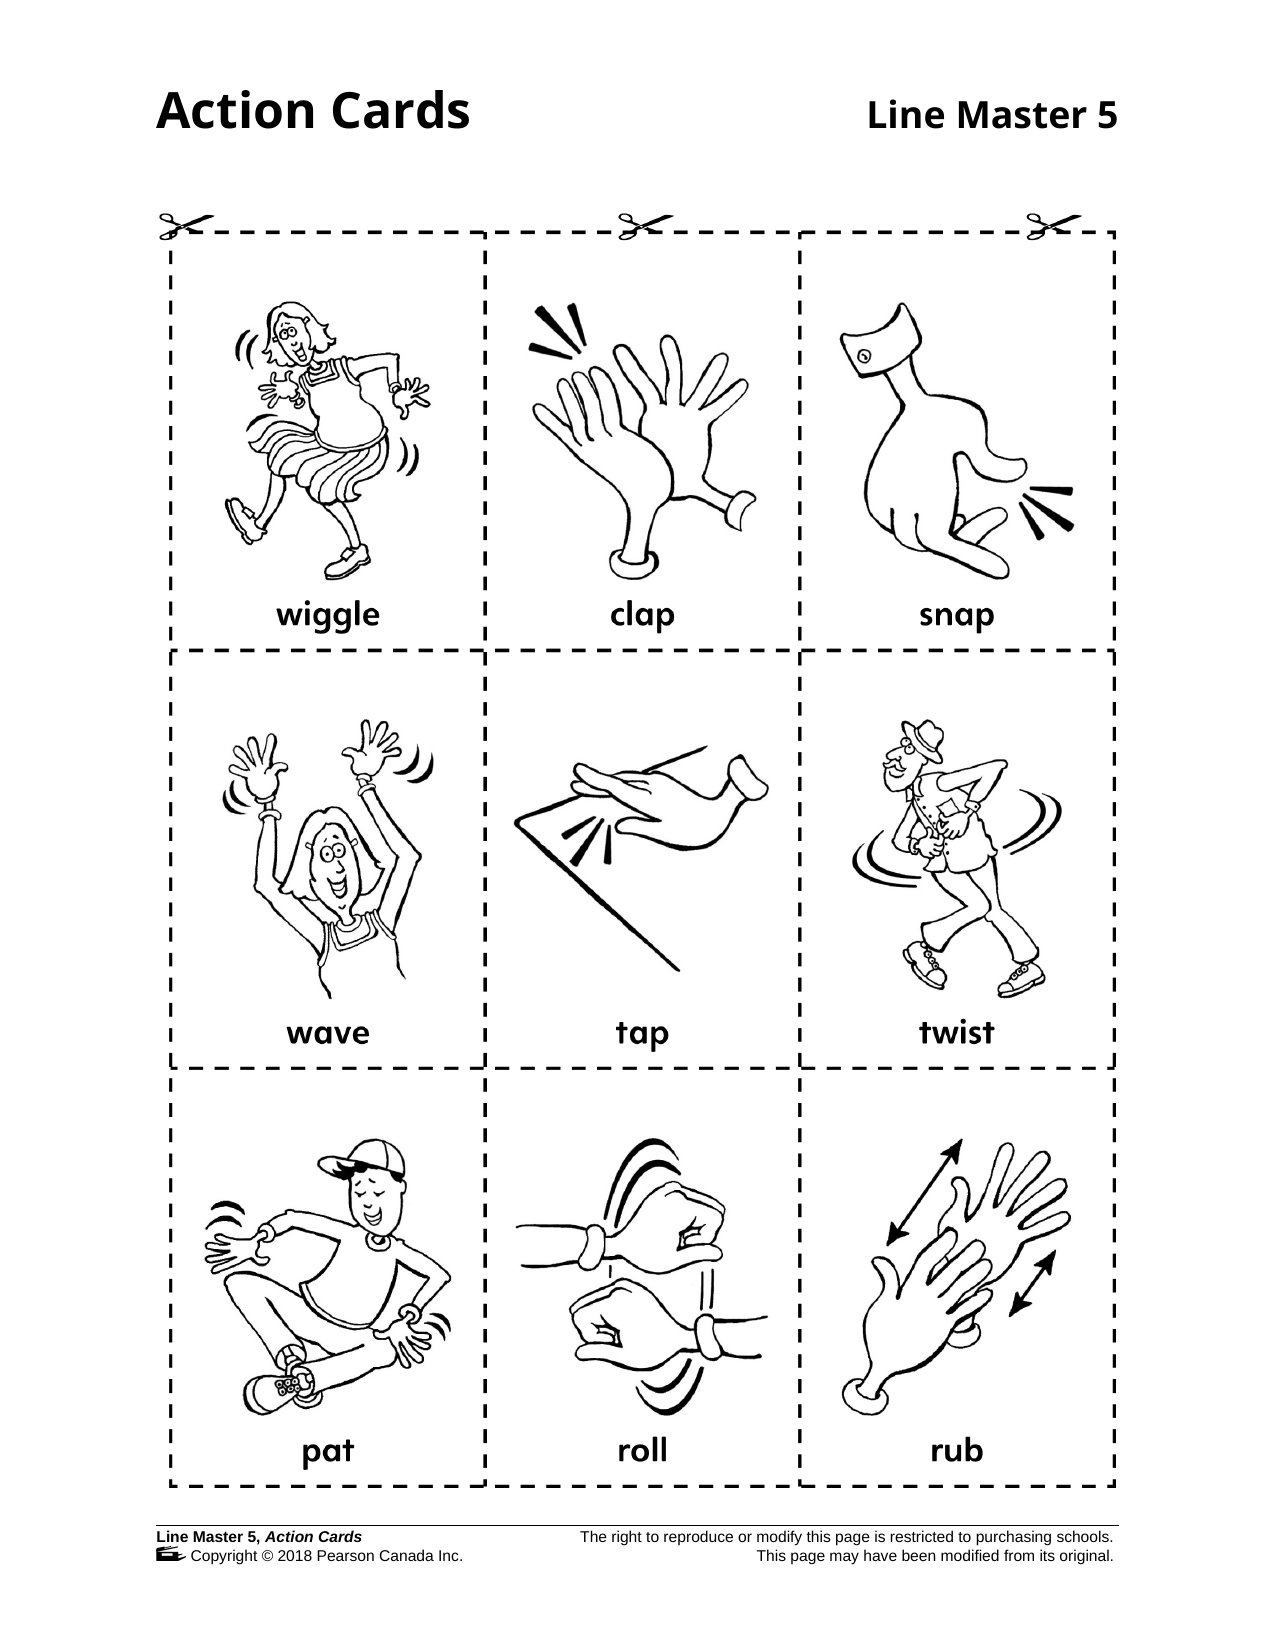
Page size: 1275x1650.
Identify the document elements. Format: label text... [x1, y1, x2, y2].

text Action Cards Line Master 5 [156, 75, 1119, 143]
picture [157, 211, 1118, 1490]
picture [156, 1546, 186, 1561]
